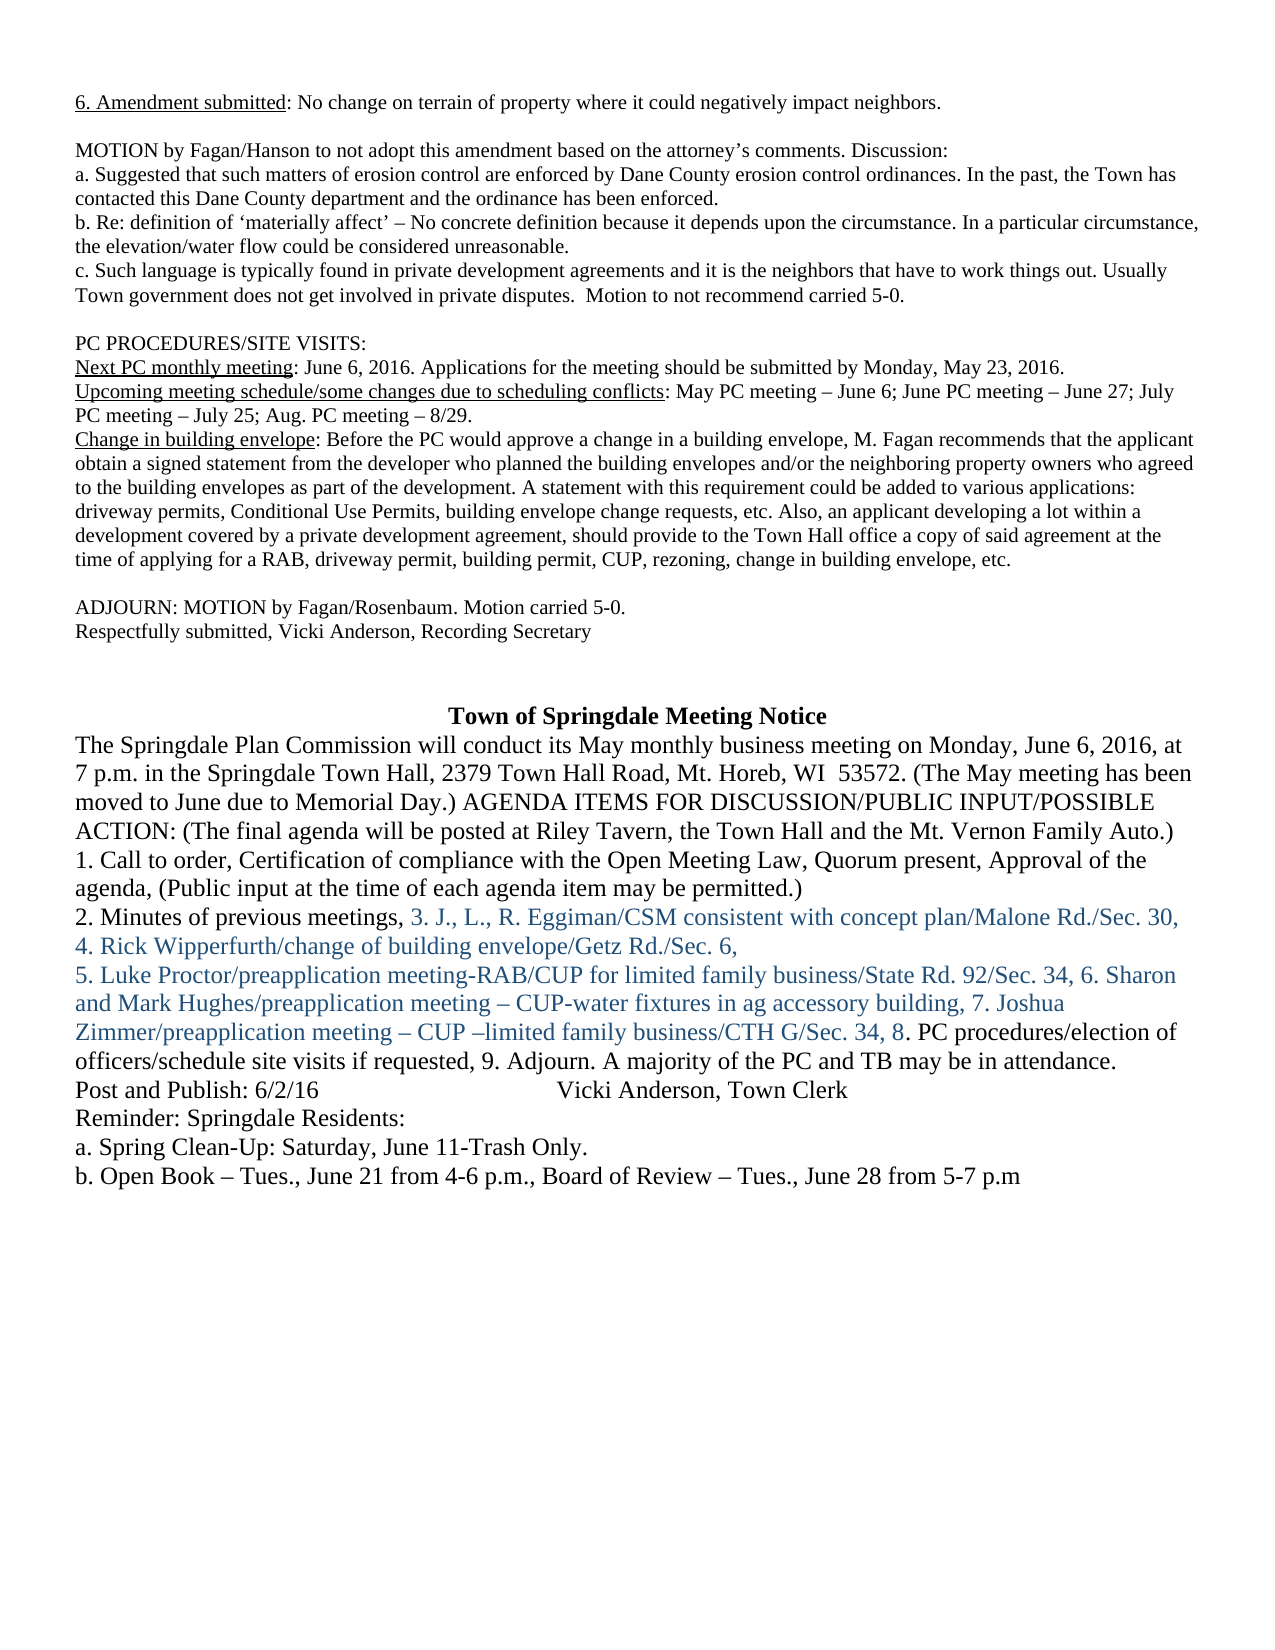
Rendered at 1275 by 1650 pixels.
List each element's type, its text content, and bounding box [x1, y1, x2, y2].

text Post and Publish: 6/2/16 Vicki Anderson, Town Clerk [75, 1075, 1200, 1103]
text 2. Minutes of previous meetings, 3. J., L., R. Eggiman/CSM consistent with concept plan/Malone Rd./Sec. 30, 4. Rick Wipperfurth/change of building envelope/Getz Rd./Sec. 6, [75, 902, 1200, 960]
text Town of Springdale Meeting Notice [75, 701, 1200, 730]
text 5. Luke Proctor/preapplication meeting-RAB/CUP for limited family business/State Rd. 92/Sec. 34, 6. Sharon and Mark Hughes/preapplication meeting – CUP-water fixtures in ag accessory building, 7. Joshua Zimmer/preapplication meeting – CUP –limited family business/CTH G/Sec. 34, 8. PC procedures/election of officers/schedule site visits if requested, 9. Adjourn. A majority of the PC and TB may be in attendance. [75, 960, 1200, 1075]
text Respectfully submitted, Vicki Anderson, Recording Secretary [75, 619, 1200, 643]
text 6. Amendment submitted: No change on terrain of property where it could negatively impact neighbors. [75, 90, 1200, 114]
text MOTION by Fagan/Hanson to not adopt this amendment based on the attorney’s comments. Discussion: [75, 138, 1200, 162]
text PC PROCEDURES/SITE VISITS: [75, 331, 1200, 355]
text Change in building envelope: Before the PC would approve a change in a building envelope, M. Fagan recommends that the applicant obtain a signed statement from the developer who planned the building envelopes and/or the neighboring property owners who agreed to the building envelopes as part of the development. A statement with this requirement could be added to various applications: driveway permits, Conditional Use Permits, building envelope change requests, etc. Also, an applicant developing a lot within a development covered by a private development agreement, should provide to the Town Hall office a copy of said agreement at the time of applying for a RAB, driveway permit, building permit, CUP, rezoning, change in building envelope, etc. [75, 427, 1200, 571]
text Reminder: Springdale Residents: a. Spring Clean-Up: Saturday, June 11-Trash Only. b. Open Book – Tues., June 21 from 4-6 p.m., Board of Review – Tues., June 28 from 5-7 p.m [75, 1103, 1200, 1190]
text a. Suggested that such matters of erosion control are enforced by Dane County erosion control ordinances. In the past, the Town has contacted this Dane County department and the ordinance has been enforced. [75, 162, 1200, 210]
text c. Such language is typically found in private development agreements and it is the neighbors that have to work things out. Usually Town government does not get involved in private disputes. Motion to not recommend carried 5-0. [75, 258, 1200, 307]
text Next PC monthly meeting: June 6, 2016. Applications for the meeting should be submitted by Monday, May 23, 2016. [75, 355, 1200, 379]
text The Springdale Plan Commission will conduct its May monthly business meeting on Monday, June 6, 2016, at 7 p.m. in the Springdale Town Hall, 2379 Town Hall Road, Mt. Horeb, WI 53572. (The May meeting has been moved to June due to Memorial Day.) AGENDA ITEMS FOR DISCUSSION/PUBLIC INPUT/POSSIBLE ACTION: (The final agenda will be posted at Riley Tavern, the Town Hall and the Mt. Vernon Family Auto.) [75, 730, 1200, 845]
text 1. Call to order, Certification of compliance with the Open Meeting Law, Quorum present, Approval of the agenda, (Public input at the time of each agenda item may be permitted.) [75, 845, 1200, 902]
text ADJOURN: MOTION by Fagan/Rosenbaum. Motion carried 5-0. [75, 595, 1200, 619]
text b. Re: definition of ‘materially affect’ – No concrete definition because it depends upon the circumstance. In a particular circumstance, the elevation/water flow could be considered unreasonable. [75, 210, 1200, 258]
text Upcoming meeting schedule/some changes due to scheduling conflicts: May PC meeting – June 6; June PC meeting – June 27; July PC meeting – July 25; Aug. PC meeting – 8/29. [75, 379, 1200, 427]
